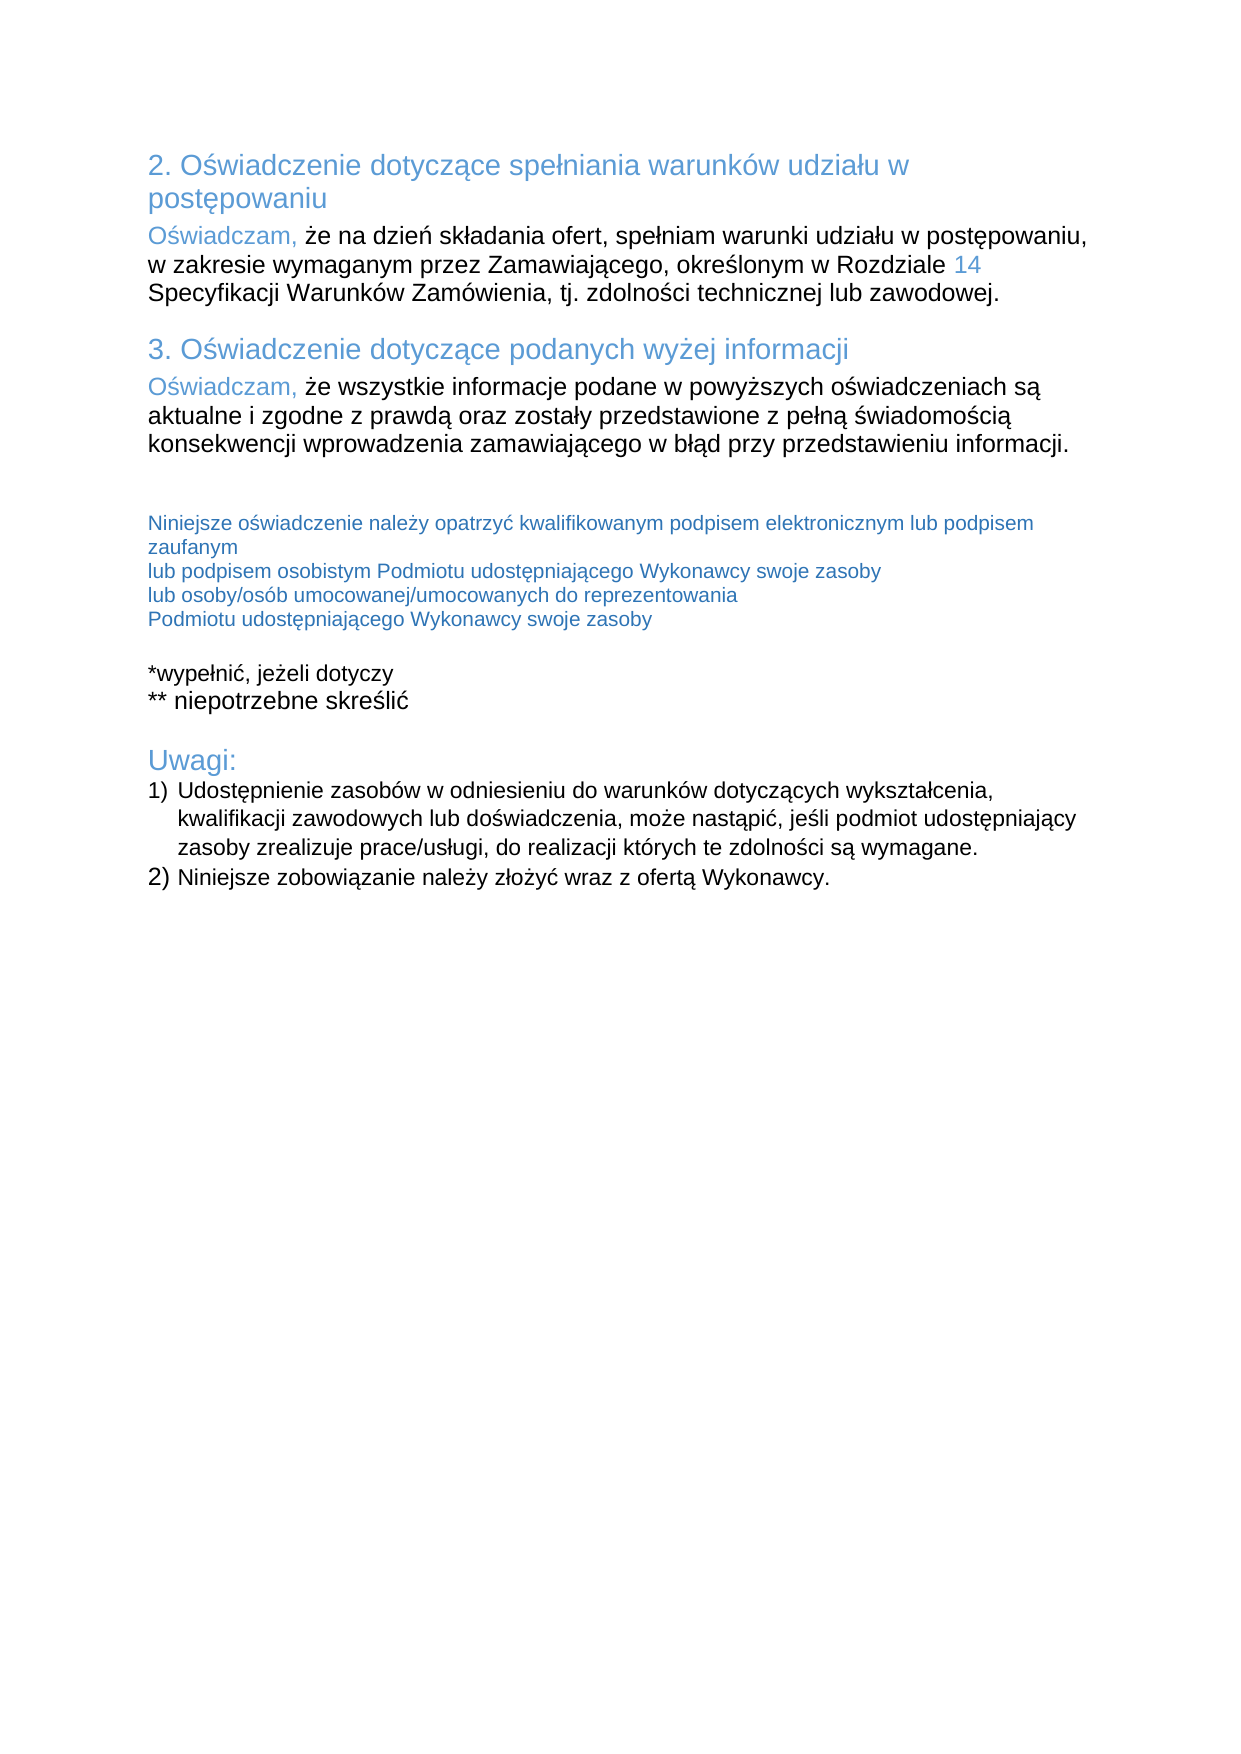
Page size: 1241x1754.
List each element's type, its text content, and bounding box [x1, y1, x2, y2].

text Uwagi: [148, 743, 1093, 777]
list Udostępnienie zasobów w odniesieniu do warunków dotyczących wykształcenia, kwalifikacji zawodowych lub doświadczenia, może nastąpić, jeśli podmiot udostępniający zasoby zrealizuje prace/usługi, do realizacji których te zdolności są wymagane. [148, 777, 1093, 860]
text ** niepotrzebne skreślić [148, 686, 1093, 714]
subtitle 2. Oświadczenie dotyczące spełniania warunków udziału w postępowaniu [148, 148, 1093, 215]
text Niniejsze oświadczenie należy opatrzyć kwalifikowanym podpisem elektronicznym lub podpisem zaufanym [148, 511, 1093, 559]
text lub osoby/osób umocowanej/umocowanych do reprezentowania [148, 583, 1093, 607]
text Oświadczam, że wszystkie informacje podane w powyższych oświadczeniach są aktualne i zgodne z prawdą oraz zostały przedstawione z pełną świadomością konsekwencji wprowadzenia zamawiającego w błąd przy przedstawieniu informacji. [148, 372, 1093, 458]
text *wypełnić, jeżeli dotyczy [148, 659, 1093, 686]
subtitle 3. Oświadczenie dotyczące podanych wyżej informacji [148, 332, 1093, 366]
text Podmiotu udostępniającego Wykonawcy swoje zasoby [148, 607, 1093, 631]
text lub podpisem osobistym Podmiotu udostępniającego Wykonawcy swoje zasoby [148, 559, 1093, 583]
list Niniejsze zobowiązanie należy złożyć wraz z ofertą Wykonawcy. [148, 862, 1093, 891]
text Oświadczam, że na dzień składania ofert, spełniam warunki udziału w postępowaniu, w zakresie wymaganym przez Zamawiającego, określonym w Rozdziale 14 Specyfikacji Warunków Zamówienia, tj. zdolności technicznej lub zawodowej. [148, 221, 1093, 307]
